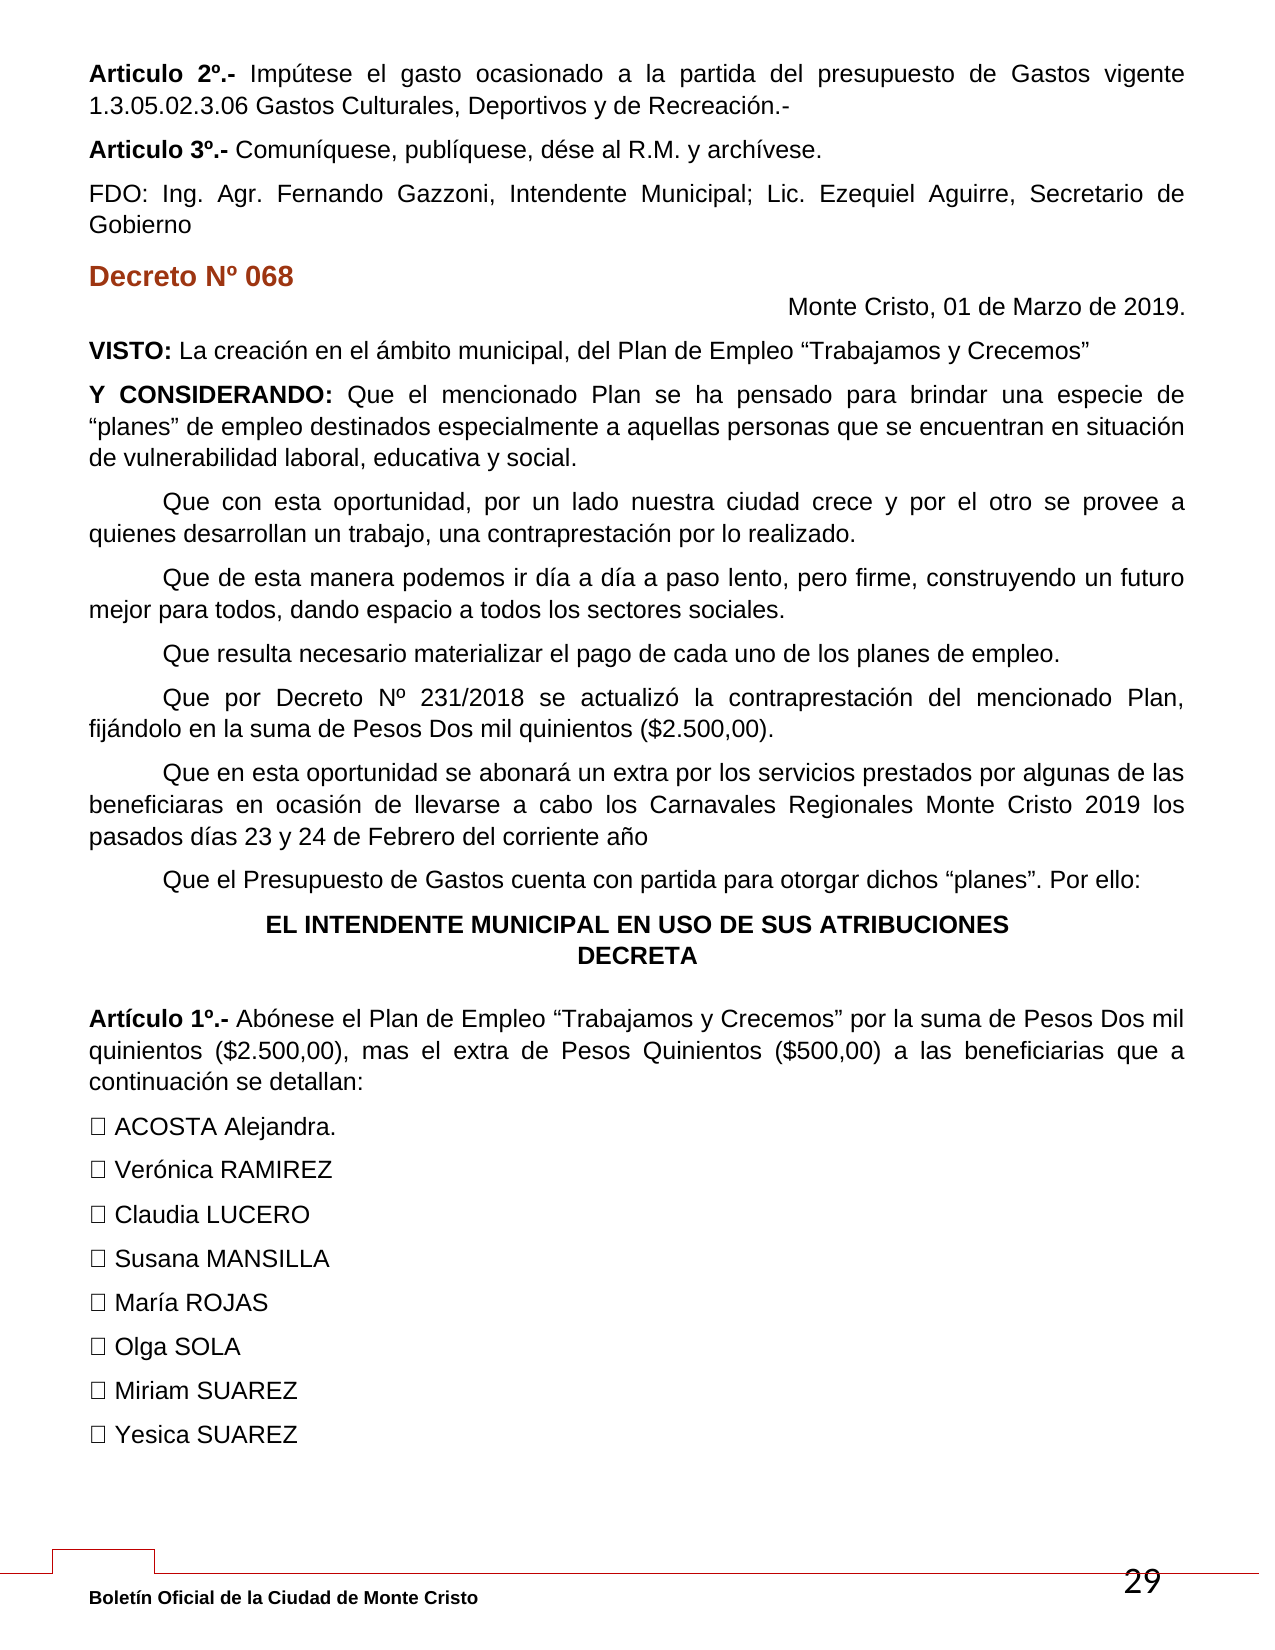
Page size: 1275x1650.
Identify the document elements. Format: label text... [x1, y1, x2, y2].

text Monte Cristo, 01 de Marzo de 2019. [89, 292, 1186, 321]
text VISTO: La creación en el ámbito municipal, del Plan de Empleo “Trabajamos y Crecemos” [89, 336, 1186, 365]
text  Miriam SUAREZ [89, 1376, 1186, 1404]
text  Olga SOLA [89, 1332, 1186, 1361]
text Artículo 1º.- Abónese el Plan de Empleo “Trabajamos y Crecemos” por la suma de Pesos Dos mil quinientos ($2.500,00), mas el extra de Pesos Quinientos ($500,00) a las beneficiarias que a continuación se detallan: [89, 1004, 1186, 1096]
text DECRETA [89, 941, 1186, 970]
text Que con esta oportunidad, por un lado nuestra ciudad crece y por el otro se provee a quienes desarrollan un trabajo, una contraprestación por lo realizado. [89, 487, 1186, 548]
text  Claudia LUCERO [89, 1199, 1186, 1228]
text  Yesica SUAREZ [89, 1420, 1186, 1449]
text EL INTENDENTE MUNICIPAL EN USO DE SUS ATRIBUCIONES [89, 909, 1186, 938]
text  ACOSTA Alejandra. [89, 1111, 1186, 1140]
text  Verónica RAMIREZ [89, 1156, 1186, 1184]
text Articulo 2º.- Impútese el gasto ocasionado a la partida del presupuesto de Gastos vigente 1.3.05.02.3.06 Gastos Culturales, Deportivos y de Recreación.- [89, 59, 1186, 119]
text FDO: Ing. Agr. Fernando Gazzoni, Intendente Municipal; Lic. Ezequiel Aguirre, Secretario de Gobierno [89, 179, 1186, 239]
text Que el Presupuesto de Gastos cuenta con partida para otorgar dichos “planes”. Por ello: [89, 866, 1186, 894]
text Que resulta necesario materializar el pago de cada uno de los planes de empleo. [89, 639, 1186, 667]
text  María ROJAS [89, 1288, 1186, 1316]
text  Susana MANSILLA [89, 1244, 1186, 1272]
text Articulo 3º.- Comuníquese, publíquese, dése al R.M. y archívese. [89, 135, 1186, 163]
text Que en esta oportunidad se abonará un extra por los servicios prestados por algunas de las beneficiaras en ocasión de llevarse a cabo los Carnavales Regionales Monte Cristo 2019 los pasados días 23 y 24 de Febrero del corriente año [89, 758, 1186, 850]
text Y CONSIDERANDO: Que el mencionado Plan se ha pensado para brindar una especie de “planes” de empleo destinados especialmente a aquellas personas que se encuentran en situación de vulnerabilidad laboral, educativa y social. [89, 380, 1186, 472]
text Que de esta manera podemos ir día a día a paso lento, pero firme, construyendo un futuro mejor para todos, dando espacio a todos los sectores sociales. [89, 563, 1186, 623]
subtitle Decreto Nº 068 [89, 258, 1186, 292]
text Que por Decreto Nº 231/2018 se actualizó la contraprestación del mencionado Plan, fijándolo en la suma de Pesos Dos mil quinientos ($2.500,00). [89, 683, 1186, 743]
